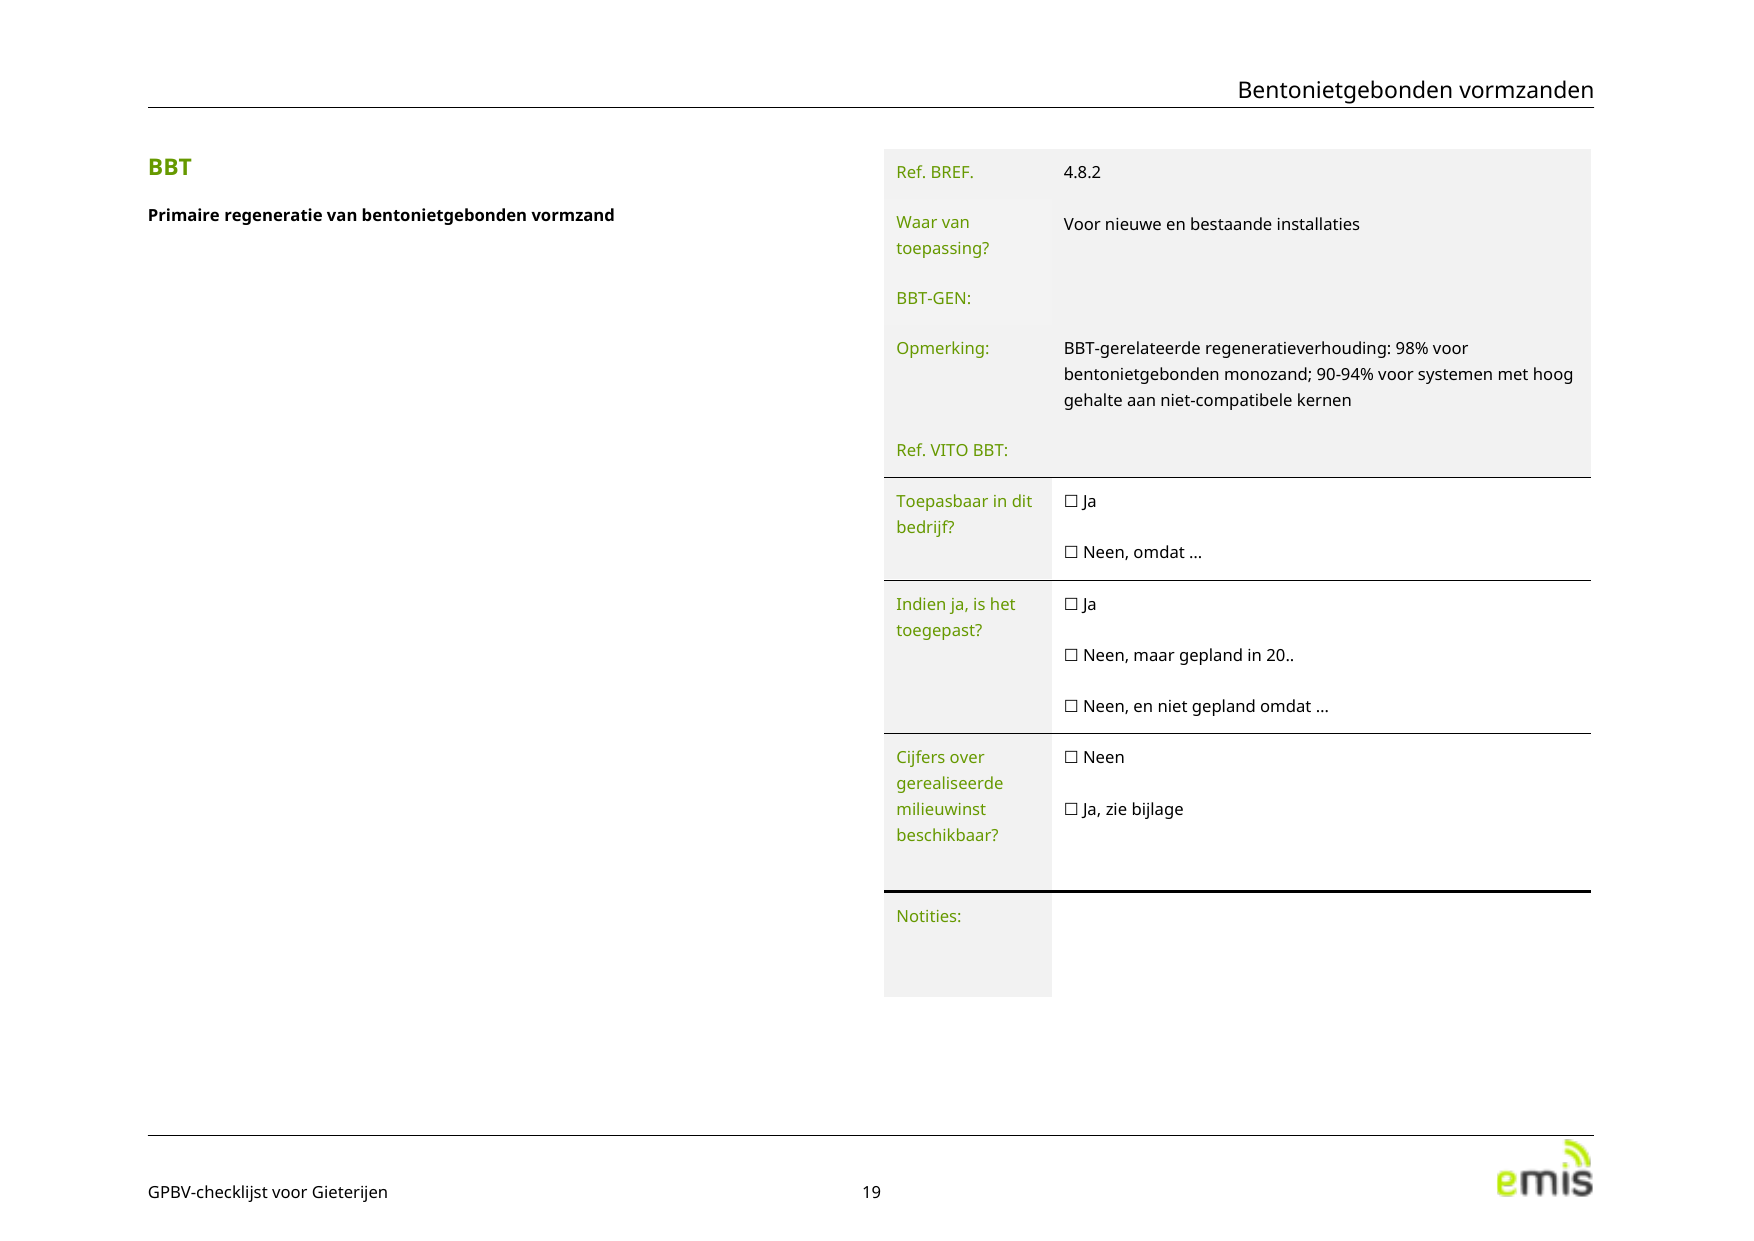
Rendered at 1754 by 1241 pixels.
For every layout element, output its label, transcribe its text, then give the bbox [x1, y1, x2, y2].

picture [1496, 1138, 1595, 1199]
table_header [870, 134, 1606, 1012]
table_header BBT Primaire regeneratie van bentonietgebonden vormzand [133, 134, 869, 1012]
text Bentonietgebonden vormzanden [148, 74, 1594, 107]
